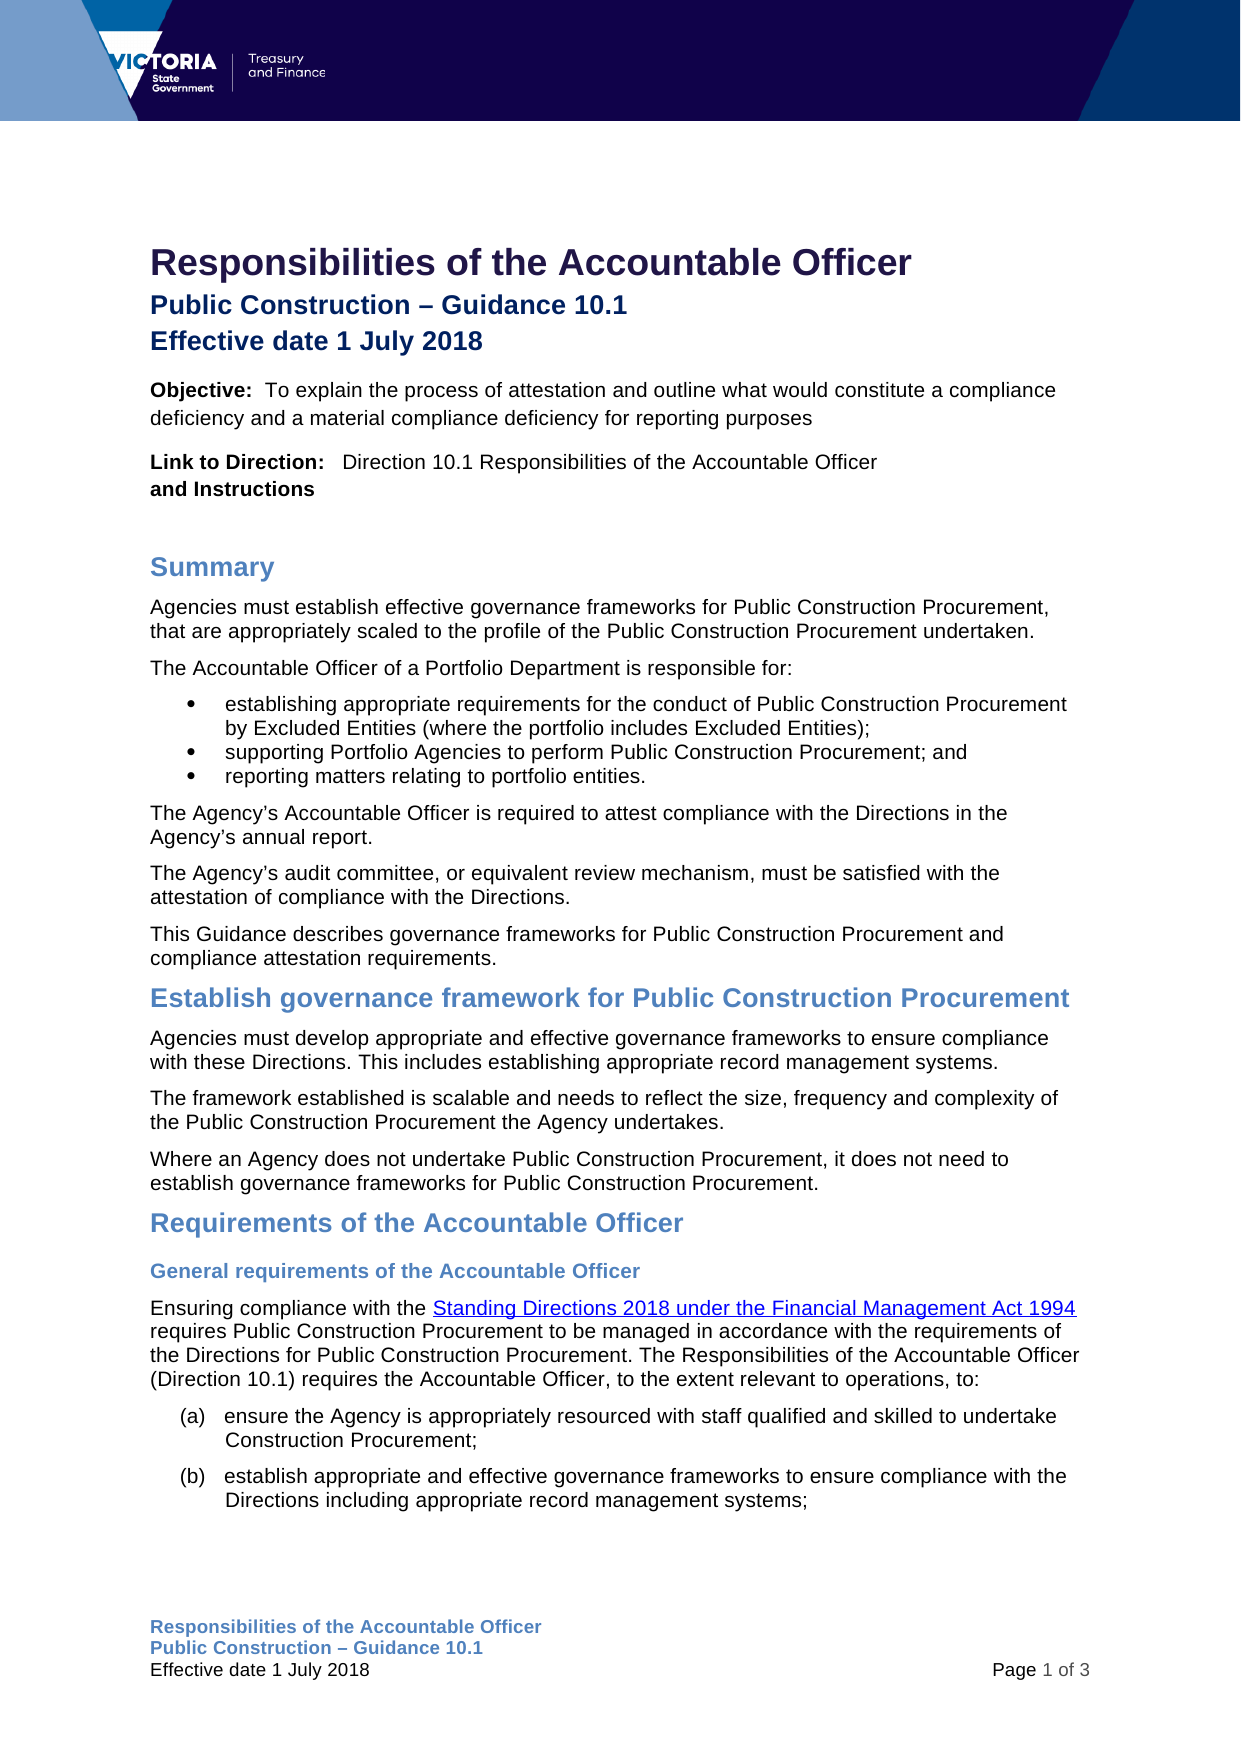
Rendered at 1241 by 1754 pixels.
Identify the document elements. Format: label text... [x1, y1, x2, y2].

text This Guidance describes governance frameworks for Public Construction Procurement and compliance attestation requirements. [150, 921, 1090, 969]
list ensure the Agency is appropriately resourced with staff qualified and skilled to undertake Construction Procurement; [179, 1404, 1090, 1452]
text Where an Agency does not undertake Public Construction Procurement, it does not need to establish governance frameworks for Public Construction Procurement. [150, 1146, 1090, 1194]
text The Accountable Officer of a Portfolio Department is responsible for: [150, 656, 1090, 679]
text Ensuring compliance with the Standing Directions 2018 under the Financial Management Act 1994 requires Public Construction Procurement to be managed in accordance with the requirements of the Directions for Public Construction Procurement. The Responsibilities of the Accountable Officer (Direction 10.1) requires the Accountable Officer, to the extent relevant to operations, to: [150, 1295, 1090, 1391]
subtitle Establish governance framework for Public Construction Procurement [150, 982, 1090, 1013]
text The Agency’s Accountable Officer is required to attest compliance with the Directions in the Agency’s annual report. [150, 801, 1090, 848]
text The Agency’s audit committee, or equivalent review mechanism, must be satisfied with the attestation of compliance with the Directions. [150, 861, 1090, 909]
picture [0, 0, 1241, 121]
subtitle Requirements of the Accountable Officer [150, 1207, 1090, 1238]
text Agencies must develop appropriate and effective governance frameworks to ensure compliance with these Directions. This includes establishing appropriate record management systems. [150, 1026, 1090, 1073]
list reporting matters relating to portfolio entities. [187, 764, 1090, 788]
text Link to Direction: Direction 10.1 Responsibilities of the Accountable Officer and Instructions [150, 449, 1090, 501]
text The framework established is scalable and needs to reflect the size, frequency and complexity of the Public Construction Procurement the Agency undertakes. [150, 1086, 1090, 1134]
list establishing appropriate requirements for the conduct of Public Construction Procurement by Excluded Entities (where the portfolio includes Excluded Entities); [187, 692, 1090, 740]
list supporting Portfolio Agencies to perform Public Construction Procurement; and [187, 740, 1090, 764]
subtitle Summary [150, 551, 1090, 583]
text Objective: To explain the process of attestation and outline what would constitute a compliance deficiency and a material compliance deficiency for reporting purposes [150, 378, 1090, 429]
subtitle General requirements of the Accountable Officer [150, 1259, 1090, 1283]
subtitle Responsibilities of the Accountable Officer [150, 240, 1090, 283]
text Agencies must establish effective governance frameworks for Public Construction Procurement, that are appropriately scaled to the profile of the Public Construction Procurement undertaken. [150, 595, 1090, 643]
list establish appropriate and effective governance frameworks to ensure compliance with the Directions including appropriate record management systems; [179, 1464, 1090, 1512]
text Public Construction – Guidance 10.1 Effective date 1 July 2018 [150, 289, 1090, 356]
